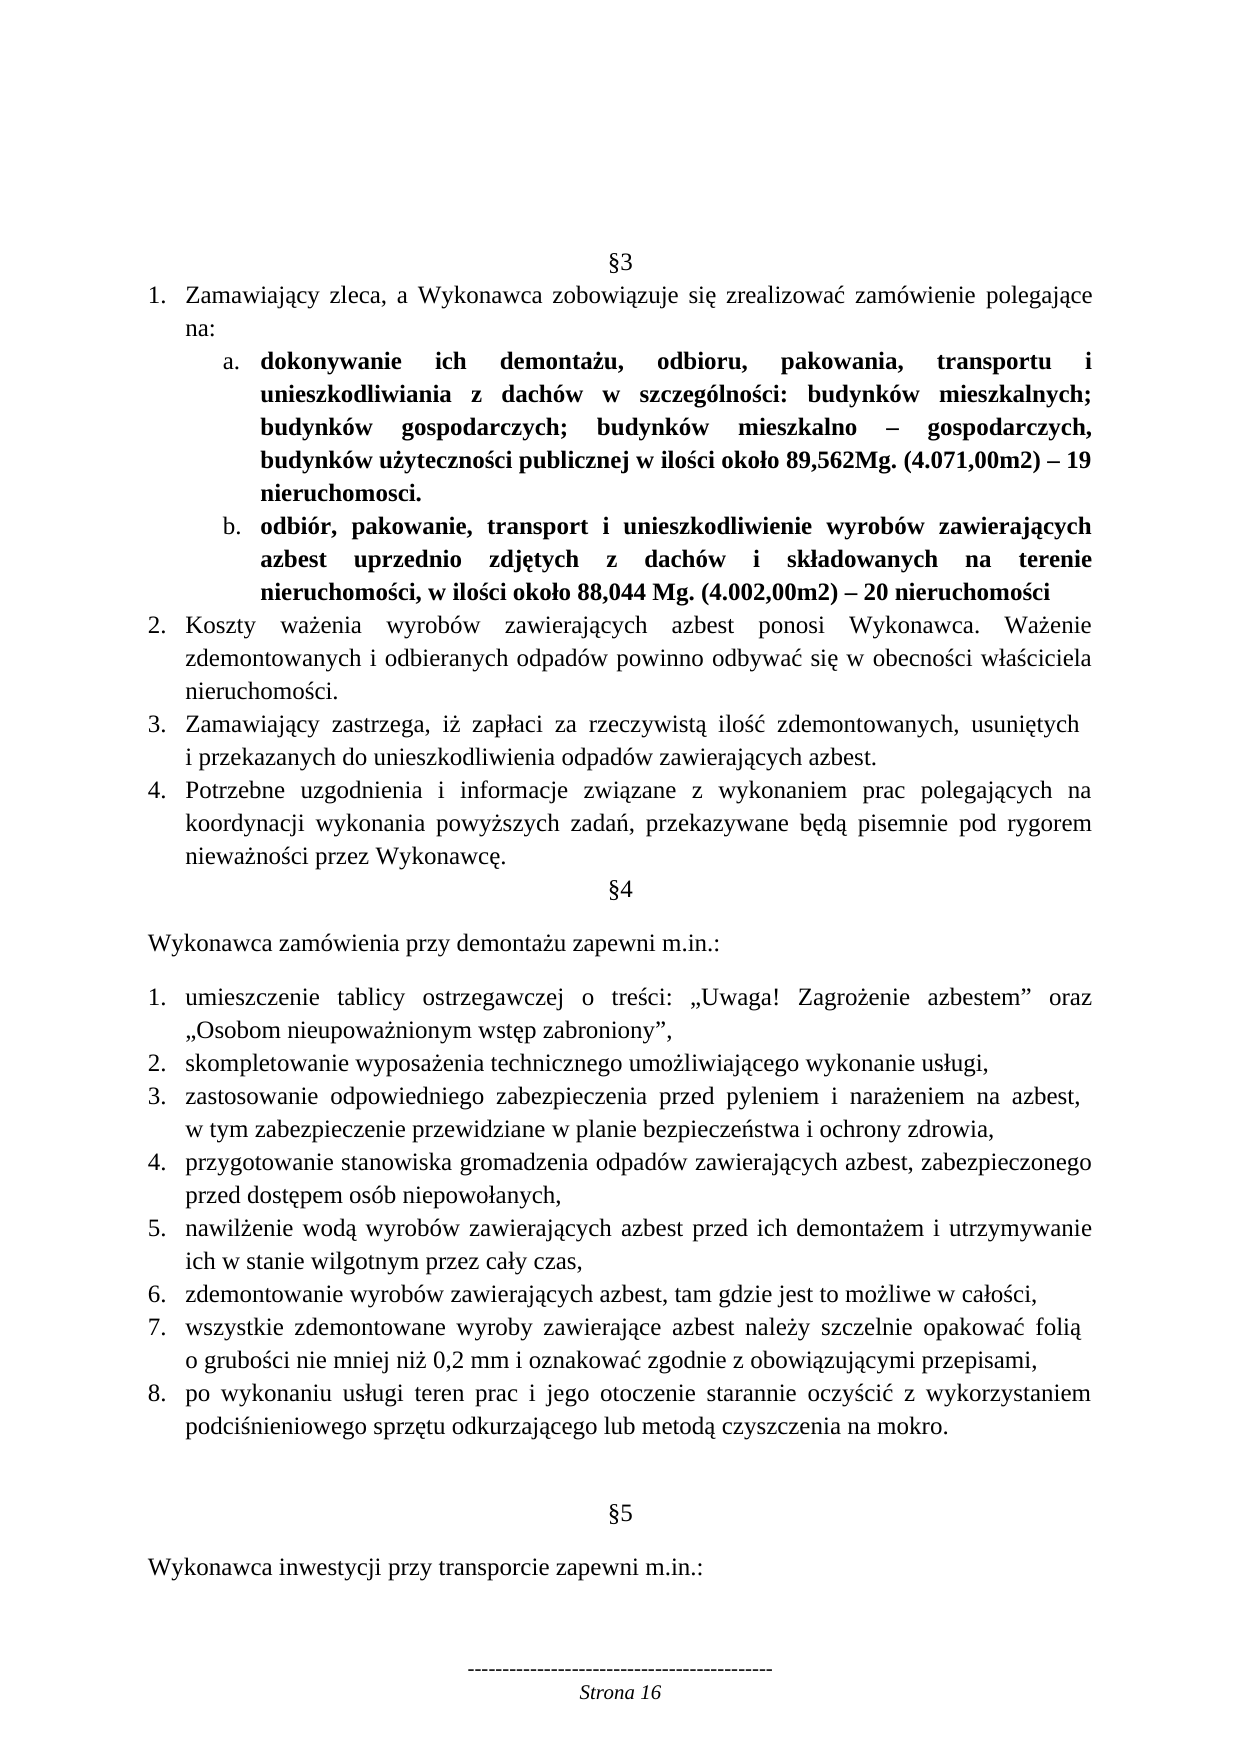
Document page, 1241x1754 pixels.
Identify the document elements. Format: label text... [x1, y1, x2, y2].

text Wykonawca zamówienia przy demontażu zapewni m.in.: [148, 928, 1093, 957]
list skompletowanie wyposażenia technicznego umożliwiającego wykonanie usługi, [148, 1048, 1093, 1077]
text §3 [148, 247, 1093, 275]
list wszystkie zdemontowane wyroby zawierające azbest należy szczelnie opakować folią o grubości nie mniej niż 0,2 mm i oznakować zgodnie z obowiązującymi przepisami, [148, 1312, 1093, 1374]
list dokonywanie ich demontażu, odbioru, pakowania, transportu i unieszkodliwiania z dachów w szczególności: budynków mieszkalnych; budynków gospodarczych; budynków mieszkalno – gospodarczych, budynków użyteczności publicznej w ilości około 89,562Mg. (4.071,00m2) – 19 nieruchomosci. [223, 346, 1093, 507]
list zdemontowanie wyrobów zawierających azbest, tam gdzie jest to możliwe w całości, [148, 1279, 1093, 1308]
text §4 [148, 874, 1093, 903]
list Zamawiający zleca, a Wykonawca zobowiązuje się zrealizować zamówienie polegające na: [148, 280, 1093, 341]
list przygotowanie stanowiska gromadzenia odpadów zawierających azbest, zabezpieczonego przed dostępem osób niepowołanych, [148, 1147, 1093, 1209]
list po wykonaniu usługi teren prac i jego otoczenie starannie oczyścić z wykorzystaniem podciśnieniowego sprzętu odkurzającego lub metodą czyszczenia na mokro. [148, 1378, 1093, 1440]
list Koszty ważenia wyrobów zawierających azbest ponosi Wykonawca. Ważenie zdemontowanych i odbieranych odpadów powinno odbywać się w obecności właściciela nieruchomości. [148, 610, 1093, 705]
text Wykonawca inwestycji przy transporcie zapewni m.in.: [148, 1552, 1093, 1581]
list umieszczenie tablicy ostrzegawczej o treści: „Uwaga! Zagrożenie azbestem” oraz „Osobom nieupoważnionym wstęp zabroniony”, [148, 982, 1093, 1043]
list zastosowanie odpowiedniego zabezpieczenia przed pyleniem i narażeniem na azbest, w tym zabezpieczenie przewidziane w planie bezpieczeństwa i ochrony zdrowia, [148, 1081, 1093, 1143]
text §5 [148, 1498, 1093, 1527]
list nawilżenie wodą wyrobów zawierających azbest przed ich demontażem i utrzymywanie ich w stanie wilgotnym przez cały czas, [148, 1213, 1093, 1275]
list Potrzebne uzgodnienia i informacje związane z wykonaniem prac polegających na koordynacji wykonania powyższych zadań, przekazywane będą pisemnie pod rygorem nieważności przez Wykonawcę. [148, 775, 1093, 870]
list odbiór, pakowanie, transport i unieszkodliwienie wyrobów zawierających azbest uprzednio zdjętych z dachów i składowanych na terenie nieruchomości, w ilości około 88,044 Mg. (4.002,00m2) – 20 nieruchomości [223, 511, 1093, 606]
list Zamawiający zastrzega, iż zapłaci za rzeczywistą ilość zdemontowanych, usuniętych i przekazanych do unieszkodliwienia odpadów zawierających azbest. [148, 709, 1093, 771]
